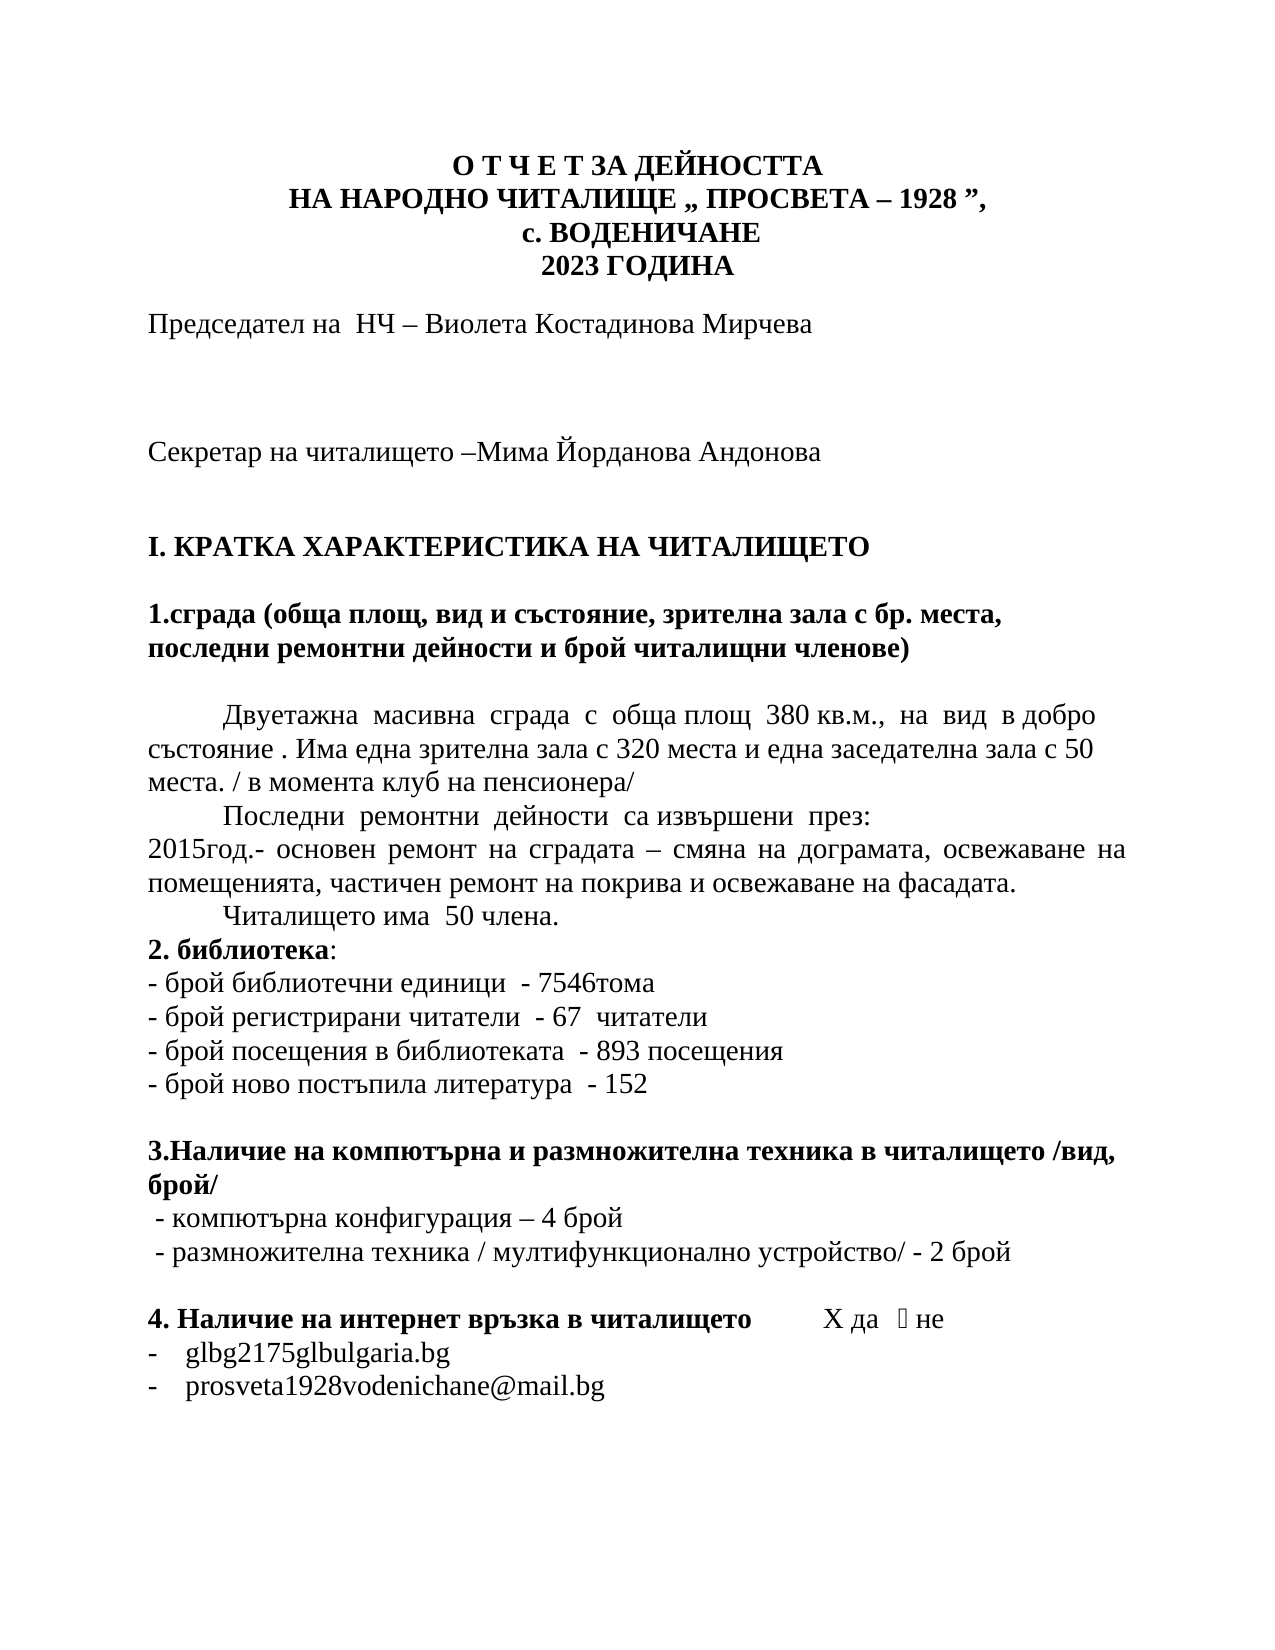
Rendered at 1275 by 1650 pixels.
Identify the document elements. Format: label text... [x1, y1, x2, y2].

text - компютърна конфигурация – 4 брой [148, 1200, 1127, 1234]
text 3.Наличие на компютърна и размножителна техника в читалището /вид, брой/ [148, 1133, 1127, 1200]
text Секретар на читалището –Mима Йорданова Андонова [148, 434, 1127, 468]
text - брой ново постъпила литература - 152 [148, 1066, 1127, 1100]
text - размножителна техника / мултифункционално устройство/ - 2 брой [148, 1234, 1127, 1267]
text 2015год.- основен ремонт на сградата – смяна на дограмата, освежаване на помещенията, частичен ремонт на покрива и освежаване на фасадата. [148, 831, 1127, 898]
list prosveta1928vodenichane@mail.bg [148, 1368, 1127, 1402]
text 1.сграда (обща площ, вид и състояние, зрителна зала с бр. места, последни ремонтни дейности и брой читалищни членове) [148, 597, 1127, 664]
text 2023 ГОДИНА [148, 248, 1127, 282]
text 2. библиотека: [148, 932, 1127, 966]
text І. КРАТКА ХАРАКТЕРИСТИКА НА ЧИТАЛИЩЕТО [148, 529, 1127, 563]
text - брой регистрирани читатели - 67 читатели [148, 999, 1127, 1033]
text Последни ремонтни дейности са извършени през: [148, 798, 1127, 831]
text НА НАРОДНО ЧИТАЛИЩЕ „ ПРОСВЕТА – 1928 ”, [148, 181, 1127, 215]
text - брой библиотечни единици - 7546тома [148, 966, 1127, 999]
text Председател на НЧ – Виолета Костадинова Мирчева [148, 306, 1127, 339]
text О Т Ч Е Т ЗА ДЕЙНОСТТА [148, 148, 1127, 181]
text с. ВОДЕНИЧАНЕ [148, 215, 1127, 248]
text Читалището има 50 члена. [148, 898, 1127, 932]
text 4. Наличие на интернет връзка в читалището Х да не [148, 1301, 1127, 1335]
list glbg2175glbulgaria.bg [148, 1335, 1127, 1368]
text - брой посещения в библиотеката - 893 посещения [148, 1033, 1127, 1066]
text Двуетажна масивна сграда с обща площ 380 кв.м., на вид в добро състояние . Има една зрителна зала с 320 места и една заседателна зала с 50 места. / в момента клуб на пенсионера/ [148, 697, 1127, 798]
